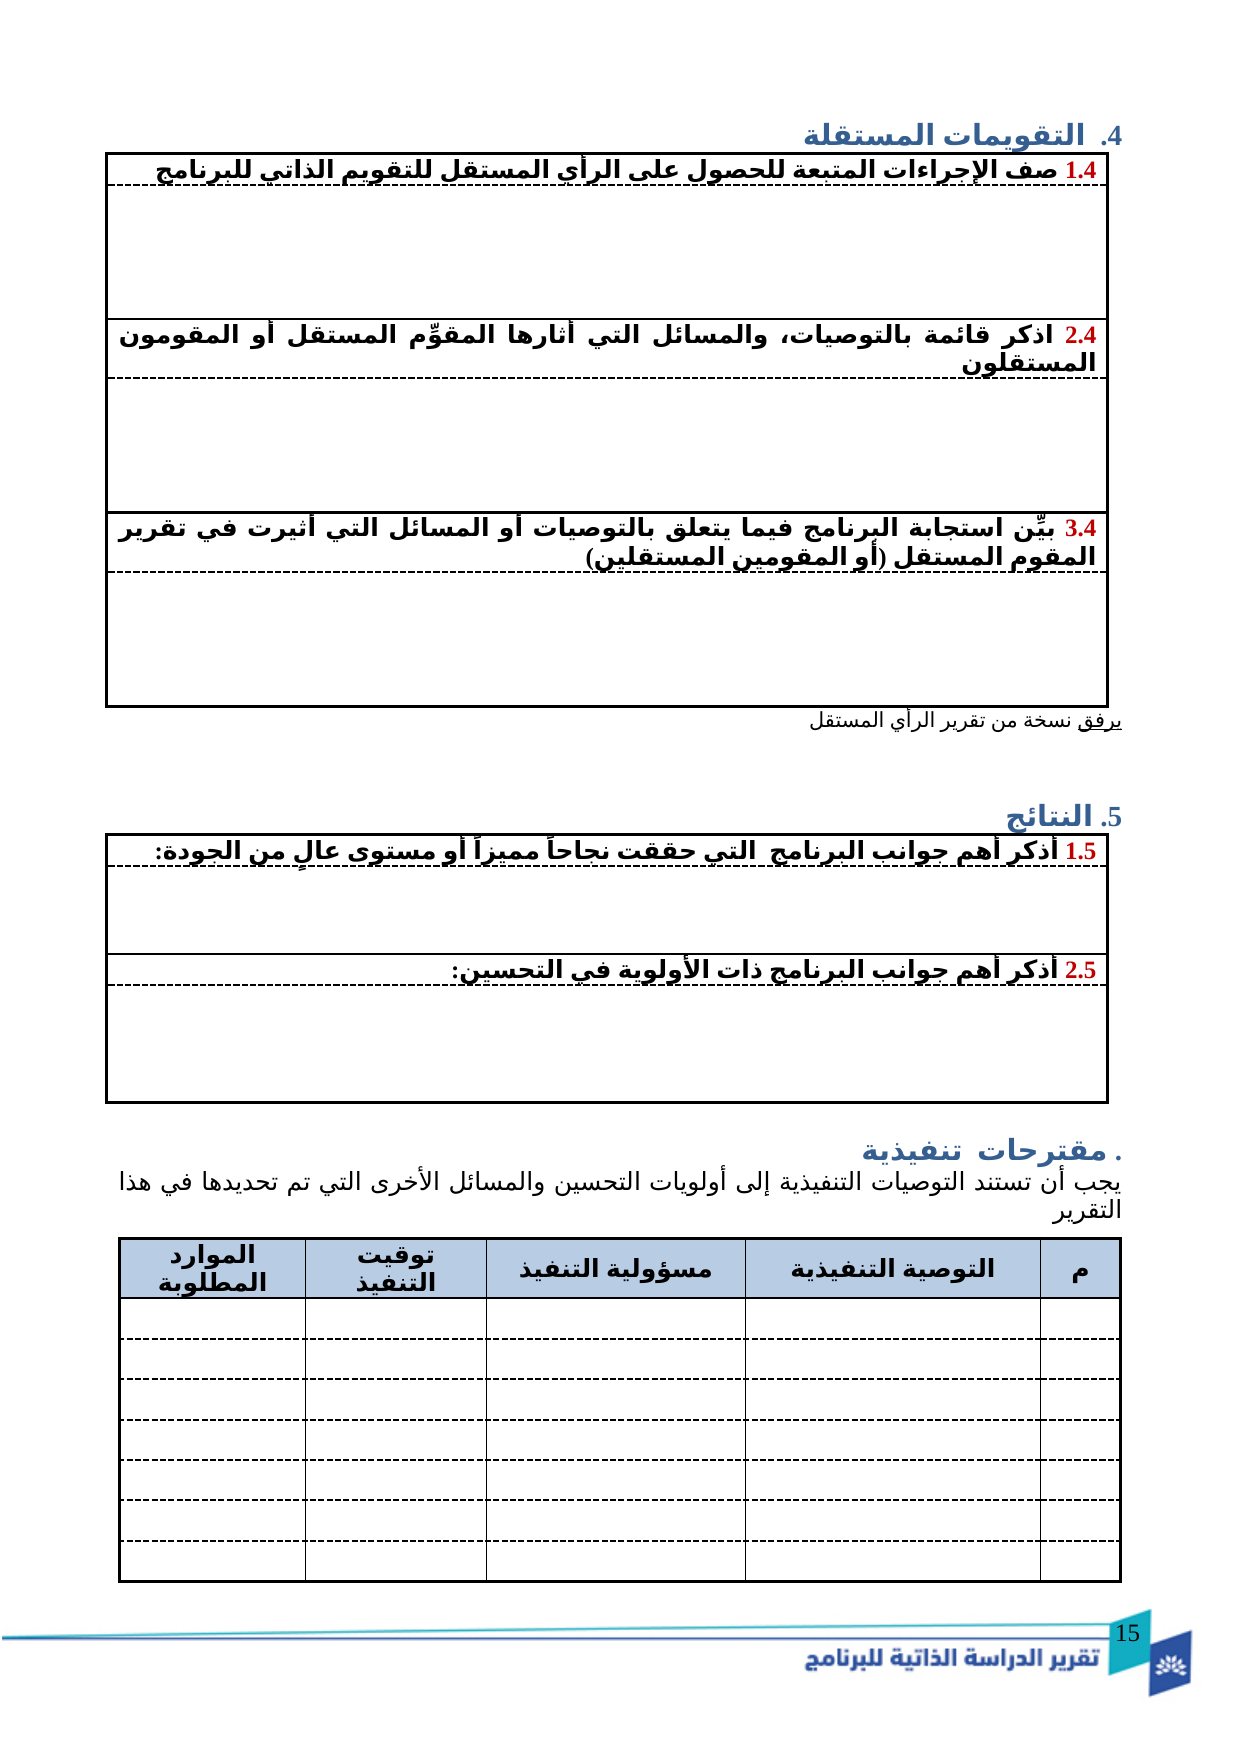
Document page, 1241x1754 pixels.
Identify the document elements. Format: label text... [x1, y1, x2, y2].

table_header 1.4 صف الإجراءات المتبعة للحصول على الرأي المستقل للتقويم الذاتي للبرنامج [108, 155, 1106, 183]
table_header التوصية التنفيذية [746, 1240, 1040, 1297]
table_cell [306, 1540, 486, 1580]
table_cell [746, 1419, 1040, 1459]
table_cell [121, 1419, 305, 1459]
table_cell [108, 865, 1106, 953]
text يجب أن تستند التوصيات التنفيذية إلى أولويات التحسين والمسائل الأخرى التي تم تحديدها في هذا التقرير [118, 1167, 1122, 1224]
table_cell [108, 571, 1106, 705]
table_cell [487, 1499, 745, 1540]
table_cell [121, 1299, 305, 1338]
subtitle . مقترحات تنفيذية [118, 1133, 1122, 1167]
table_cell [108, 377, 1106, 511]
table_header الموارد المطلوبة [121, 1240, 305, 1297]
table_cell [306, 1338, 486, 1378]
table_cell [746, 1338, 1040, 1378]
table_cell [121, 1499, 305, 1540]
table_cell [1041, 1299, 1119, 1338]
table_header م [1041, 1240, 1119, 1297]
table_cell [487, 1378, 745, 1418]
table_header مسؤولية التنفيذ [487, 1240, 745, 1297]
table_cell [1041, 1378, 1119, 1418]
table_cell [1041, 1338, 1119, 1378]
subtitle 4. التقويمات المستقلة [118, 118, 1122, 152]
table_cell 3.4 بيِّن استجابة البرنامج فيما يتعلق بالتوصيات أو المسائل التي أثيرت في تقرير المقوم المستقل (أو المقومين المستقلين) [108, 514, 1106, 571]
table_header 1.5 أذكر أهم جوانب البرنامج التي حققت نجاحاً مميزاً أو مستوى عالٍ من الجودة: [108, 836, 1106, 865]
text يرفق نسخة من تقرير الرأي المستقل [118, 708, 1122, 732]
table_cell [1041, 1419, 1119, 1459]
table_cell [487, 1540, 745, 1580]
table_cell [121, 1378, 305, 1418]
table_cell [306, 1499, 486, 1540]
table_cell [487, 1459, 745, 1499]
table_cell [746, 1540, 1040, 1580]
table_cell [746, 1378, 1040, 1418]
table_cell [487, 1299, 745, 1338]
table_cell [306, 1299, 486, 1338]
table_cell [306, 1378, 486, 1418]
table_cell [108, 984, 1106, 1101]
table_cell [306, 1459, 486, 1499]
table_cell [108, 184, 1106, 318]
table_cell [1041, 1459, 1119, 1499]
table_cell [1041, 1499, 1119, 1540]
table_cell [1041, 1540, 1119, 1580]
table_cell [746, 1459, 1040, 1499]
table_cell [121, 1338, 305, 1378]
table_cell 2.4 اذكر قائمة بالتوصيات، والمسائل التي أثارها المقوِّم المستقل أو المقومون المستقلون [108, 320, 1106, 377]
picture [2, 1589, 1202, 1715]
table_cell [746, 1499, 1040, 1540]
subtitle 5. النتائج [118, 799, 1122, 833]
table_cell [487, 1419, 745, 1459]
table_cell [487, 1338, 745, 1378]
table_header توقيت التنفيذ [306, 1240, 486, 1297]
table_cell [121, 1540, 305, 1580]
table_cell 2.5 أذكر أهم جوانب البرنامج ذات الأولوية في التحسين: [108, 955, 1106, 984]
table_cell [746, 1299, 1040, 1338]
table_cell [306, 1419, 486, 1459]
table_cell [121, 1459, 305, 1499]
